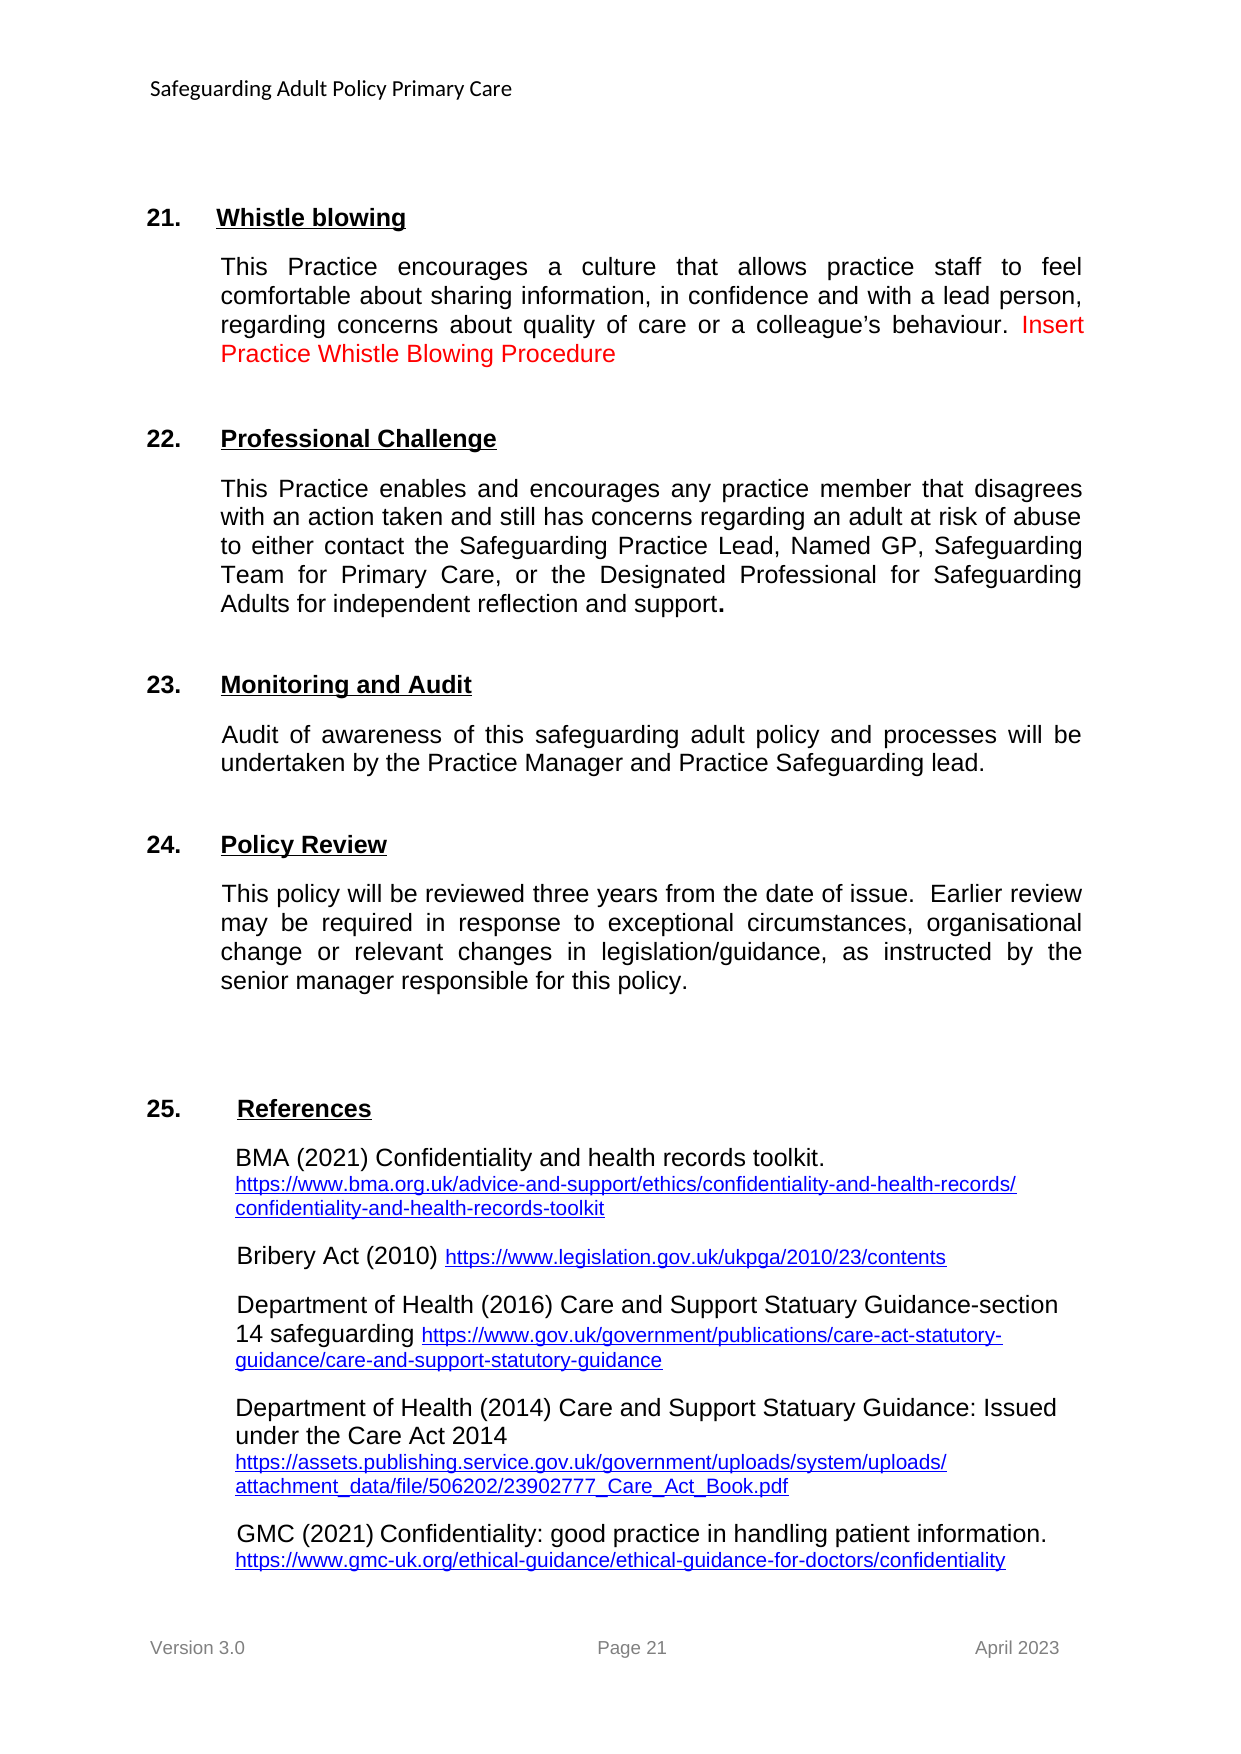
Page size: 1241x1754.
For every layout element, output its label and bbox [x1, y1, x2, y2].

table_header [135, 150, 1095, 1592]
